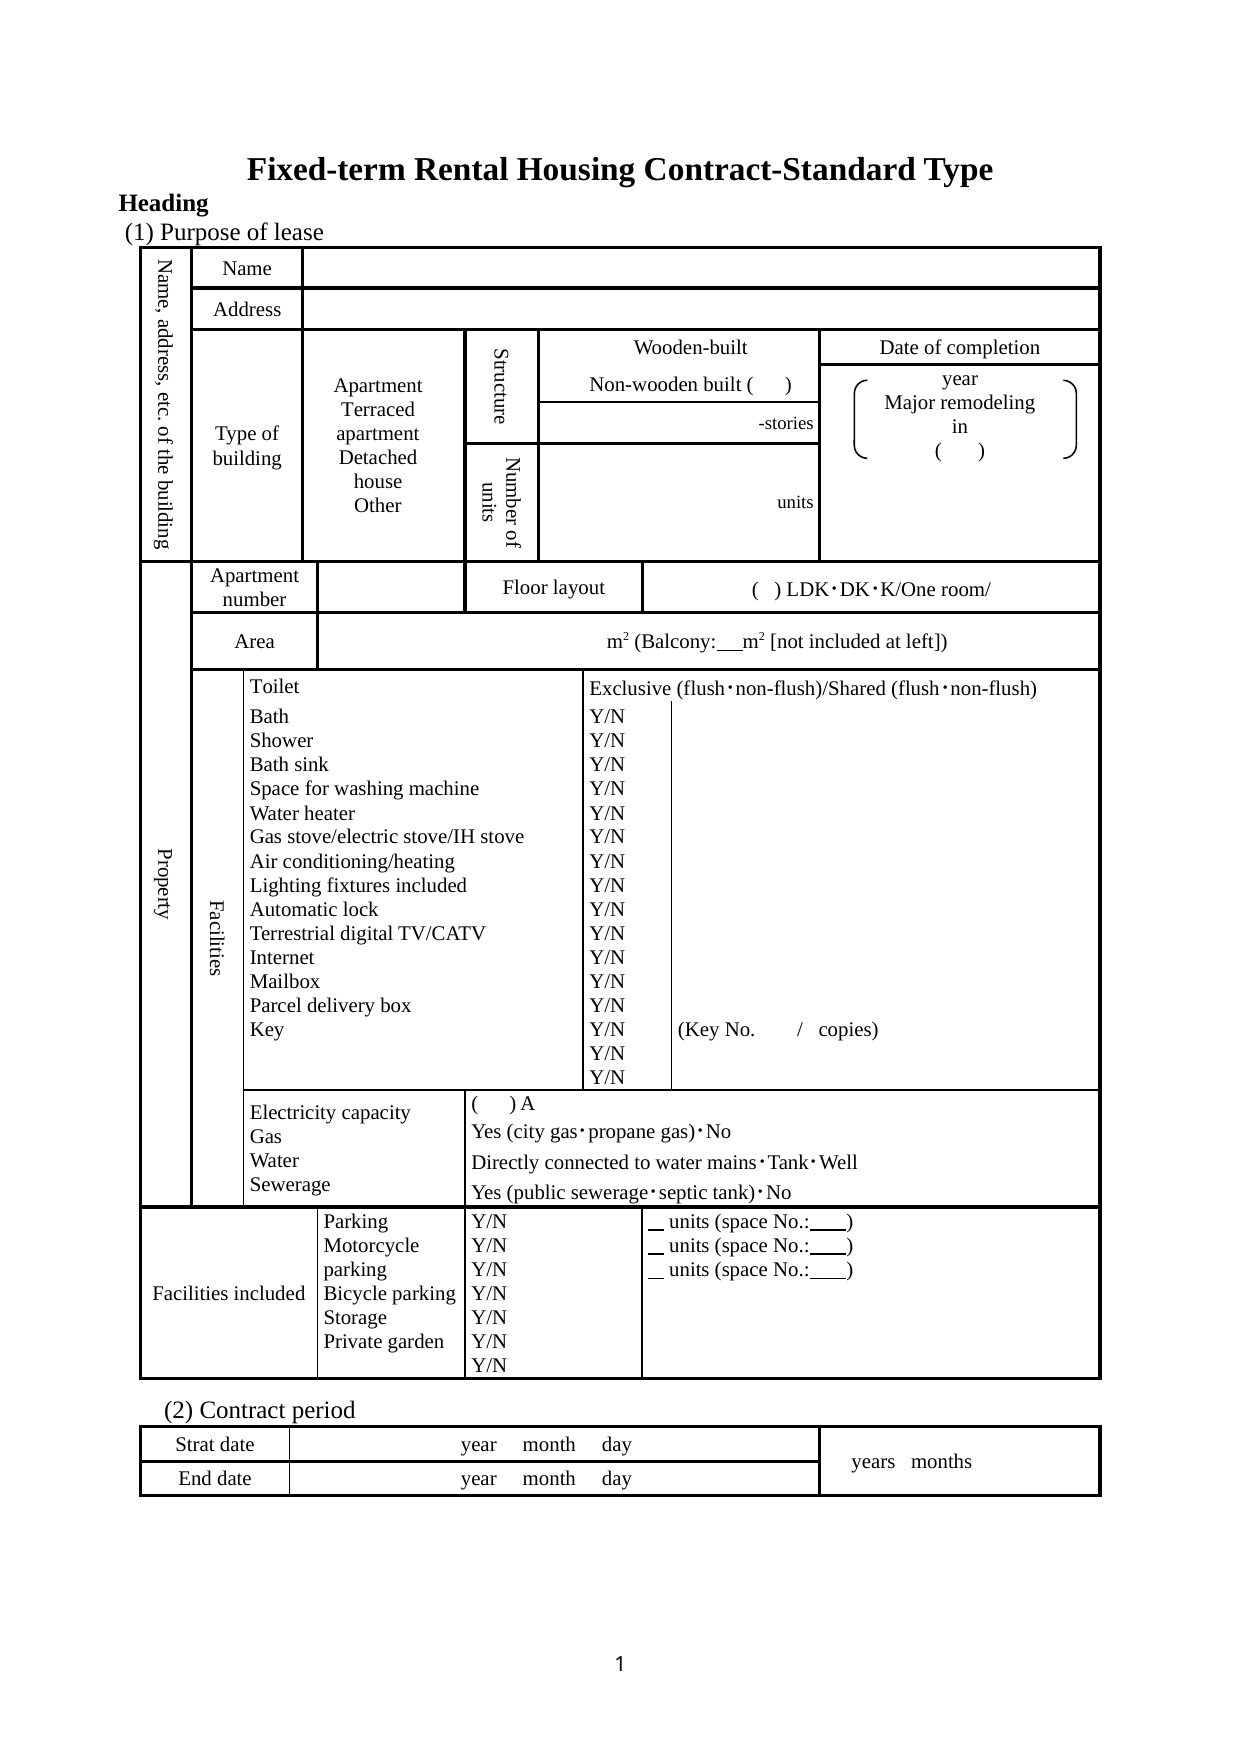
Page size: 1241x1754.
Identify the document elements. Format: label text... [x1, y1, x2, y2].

text Heading [118, 188, 1122, 217]
table_cell Wooden-built [540, 331, 818, 363]
table_cell Toilet [244, 671, 582, 701]
table_header year month day [290, 1428, 818, 1460]
table_cell [304, 331, 463, 560]
table_header [304, 249, 1098, 286]
table_cell Area [193, 614, 316, 668]
table_cell Floor layout [467, 563, 641, 611]
table_cell units (space No.: ) units (space No.: ) units (space No.: ) [643, 1209, 1098, 1377]
table_cell [319, 563, 463, 611]
table_cell Property [142, 563, 190, 1205]
table_cell Y/N Y/N Y/N Y/N Y/N Y/N Y/N Y/N Y/N Y/N Y/N Y/N Y/N Y/N Y/N Y/N [584, 701, 671, 1089]
table_cell Non-wooden built ( ) [540, 363, 818, 401]
table_cell Parking Motorcycle parking Bicycle parking Storage Private garden [318, 1209, 464, 1377]
table_cell year month day [290, 1463, 818, 1493]
text (1) Purpose of lease [118, 217, 1122, 246]
table_cell (Key No. / copies) [672, 701, 1098, 1089]
table_cell Exclusive (flush･non-flush)/Shared (flush･non-flush) [584, 671, 1098, 701]
text (2) Contract period [118, 1395, 1122, 1424]
table_cell Type of building [193, 331, 301, 560]
table_header Name, address, etc. of the building [142, 249, 190, 560]
table_cell Electricity capacity Gas Water Sewerage [244, 1091, 464, 1205]
table_cell [304, 290, 1098, 328]
table_cell End date [142, 1463, 289, 1493]
table_cell Address [193, 290, 301, 328]
table_cell Facilities included [142, 1209, 317, 1377]
table_cell -stories [540, 403, 818, 442]
table_cell Structure [467, 331, 537, 442]
table_header years months [821, 1428, 1098, 1493]
table_cell units [540, 445, 818, 560]
table_cell ( ) A Yes (city gas･propane gas)･No Directly connected to water mains･Tank･Well Yes (public sewerage･septic tank)･No [466, 1091, 1098, 1205]
text Fixed-term Rental Housing Contract-Standard Type [118, 150, 1122, 188]
table_cell Number of units [467, 445, 537, 560]
table_cell Y/N Y/N Y/N Y/N Y/N Y/N Y/N [466, 1209, 641, 1377]
table_cell m2 (Balcony: m2 [not included at left]) [319, 614, 1098, 668]
table_cell Facilities [193, 671, 243, 1205]
table_cell Date of completion [821, 331, 1098, 363]
table_cell Apartment number [193, 563, 316, 611]
table_cell Bath Shower Bath sink Space for washing machine Water heater Gas stove/electric stove/IH stove Air conditioning/heating Lighting fixtures included Automatic lock Terrestrial digital TV/CATV Internet Mailbox Parcel delivery box Key [244, 701, 582, 1089]
table_header Strat date [142, 1428, 289, 1460]
table_cell [821, 366, 1098, 560]
table_header Name [193, 249, 301, 286]
table_cell ( ) LDK･DK･K/One room/ [644, 563, 1098, 611]
